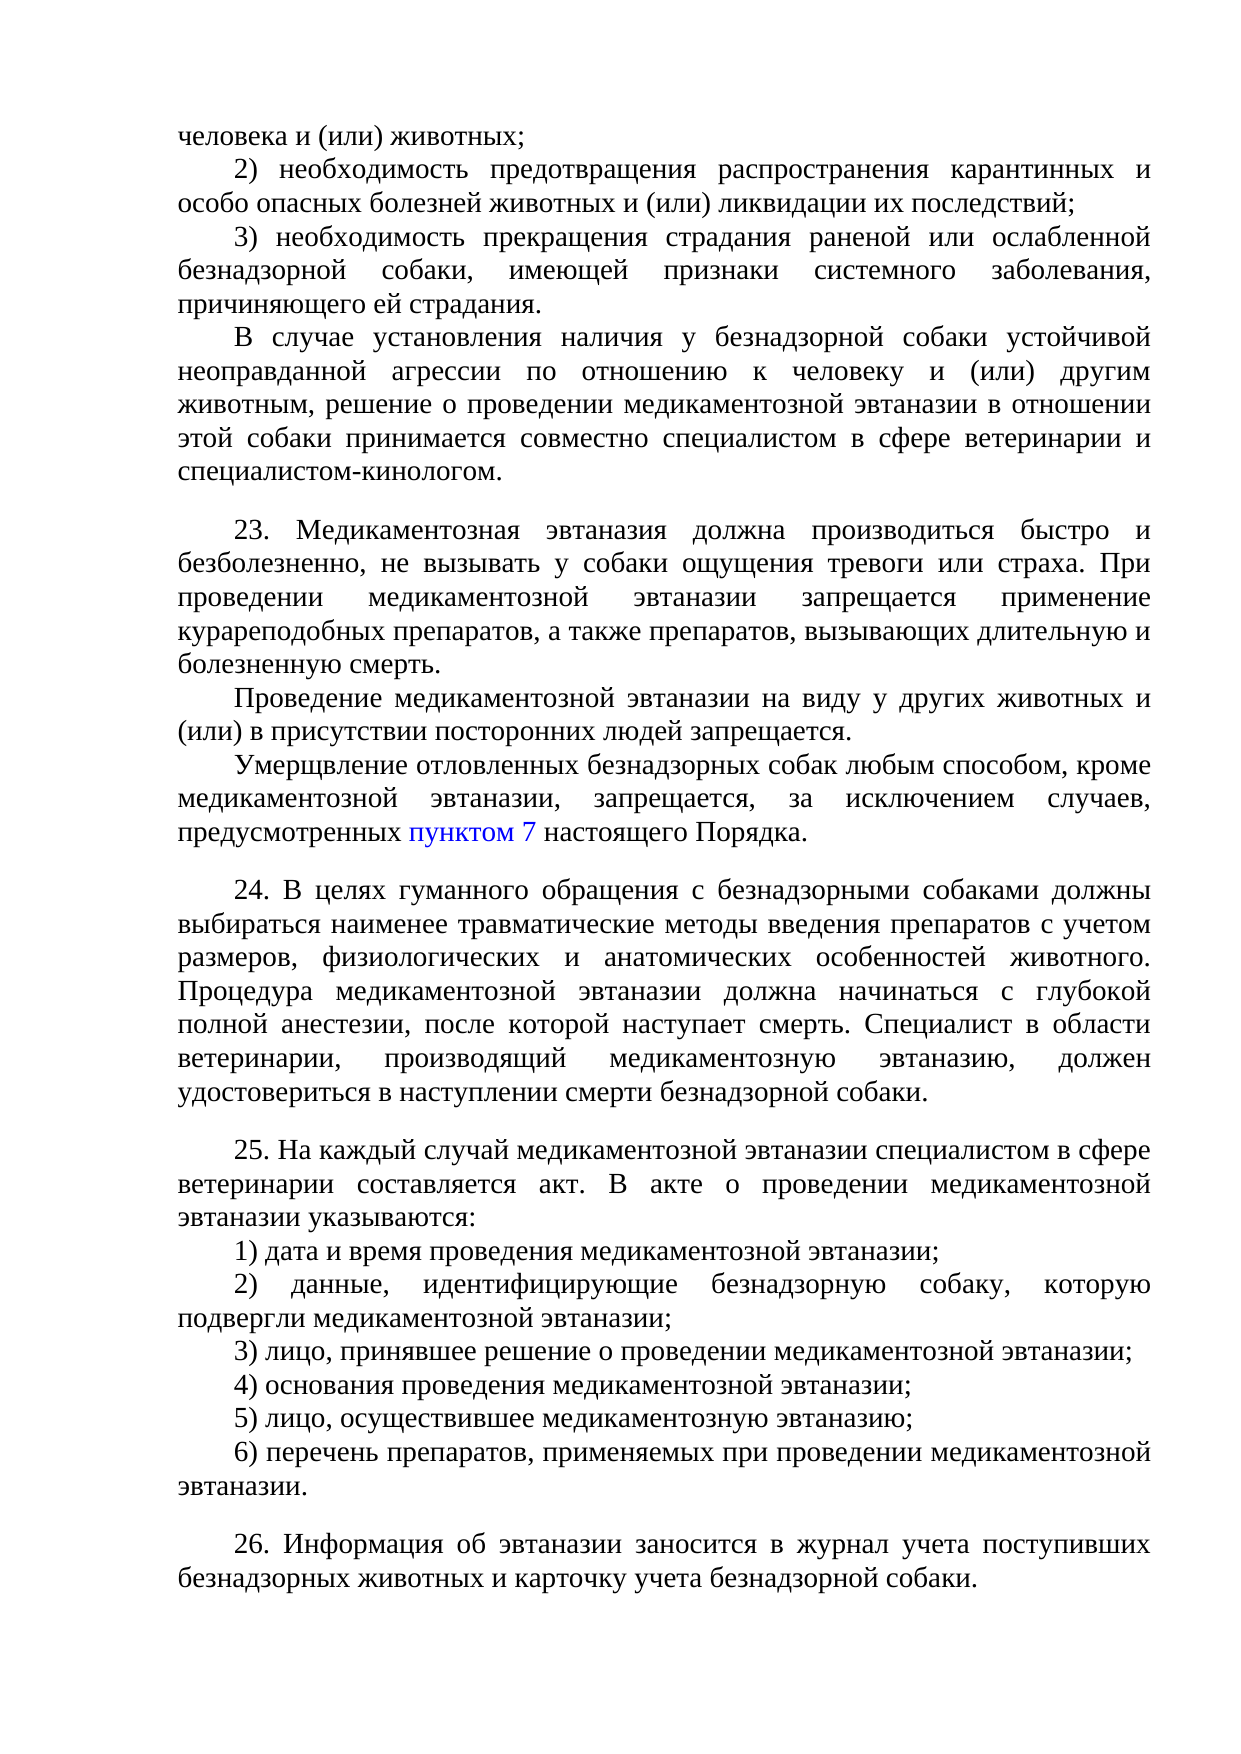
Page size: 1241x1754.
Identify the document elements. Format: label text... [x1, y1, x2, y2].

text 6) перечень препаратов, применяемых при проведении медикаментозной эвтаназии. [177, 1434, 1152, 1501]
text 3) необходимость прекращения страдания раненой или ослабленной безнадзорной собаки, имеющей признаки системного заболевания, причиняющего ей страдания. [177, 219, 1152, 319]
text 25. На каждый случай медикаментозной эвтаназии специалистом в сфере ветеринарии составляется акт. В акте о проведении медикаментозной эвтаназии указываются: [177, 1132, 1152, 1233]
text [177, 118, 1152, 152]
text 2) данные, идентифицирующие безнадзорную собаку, которую подвергли медикаментозной эвтаназии; [177, 1266, 1152, 1333]
text Проведение медикаментозной эвтаназии на виду у других животных и (или) в присутствии посторонних людей запрещается. [177, 680, 1152, 747]
text 4) основания проведения медикаментозной эвтаназии; [177, 1367, 1152, 1401]
text 26. Информация об эвтаназии заносится в журнал учета поступивших безнадзорных животных и карточку учета безнадзорной собаки. [177, 1526, 1152, 1593]
text 5) лицо, осуществившее медикаментозную эвтаназию; [177, 1401, 1152, 1434]
text 1) дата и время проведения медикаментозной эвтаназии; [177, 1233, 1152, 1266]
text 23. Медикаментозная эвтаназия должна производиться быстро и безболезненно, не вызывать у собаки ощущения тревоги или страха. При проведении медикаментозной эвтаназии запрещается применение курареподобных препаратов, а также препаратов, вызывающих длительную и болезненную смерть. [177, 512, 1152, 680]
text 2) необходимость предотвращения распространения карантинных и особо опасных болезней животных и (или) ликвидации их последствий; [177, 152, 1152, 219]
text 24. В целях гуманного обращения с безнадзорными собаками должны выбираться наименее травматические методы введения препаратов с учетом размеров, физиологических и анатомических особенностей животного. Процедура медикаментозной эвтаназии должна начинаться с глубокой полной анестезии, после которой наступает смерть. Специалист в области ветеринарии, производящий медикаментозную эвтаназию, должен удостовериться в наступлении смерти безнадзорной собаки. [177, 872, 1152, 1107]
text 3) лицо, принявшее решение о проведении медикаментозной эвтаназии; [177, 1333, 1152, 1367]
text В случае установления наличия у безнадзорной собаки устойчивой неоправданной агрессии по отношению к человеку и (или) другим животным, решение о проведении медикаментозной эвтаназии в отношении этой собаки принимается совместно специалистом в сфере ветеринарии и специалистом-кинологом. [177, 319, 1152, 487]
text Умерщвление отловленных безнадзорных собак любым способом, кроме медикаментозной эвтаназии, запрещается, за исключением случаев, предусмотренных пунктом 7 настоящего Порядка. [177, 747, 1152, 847]
